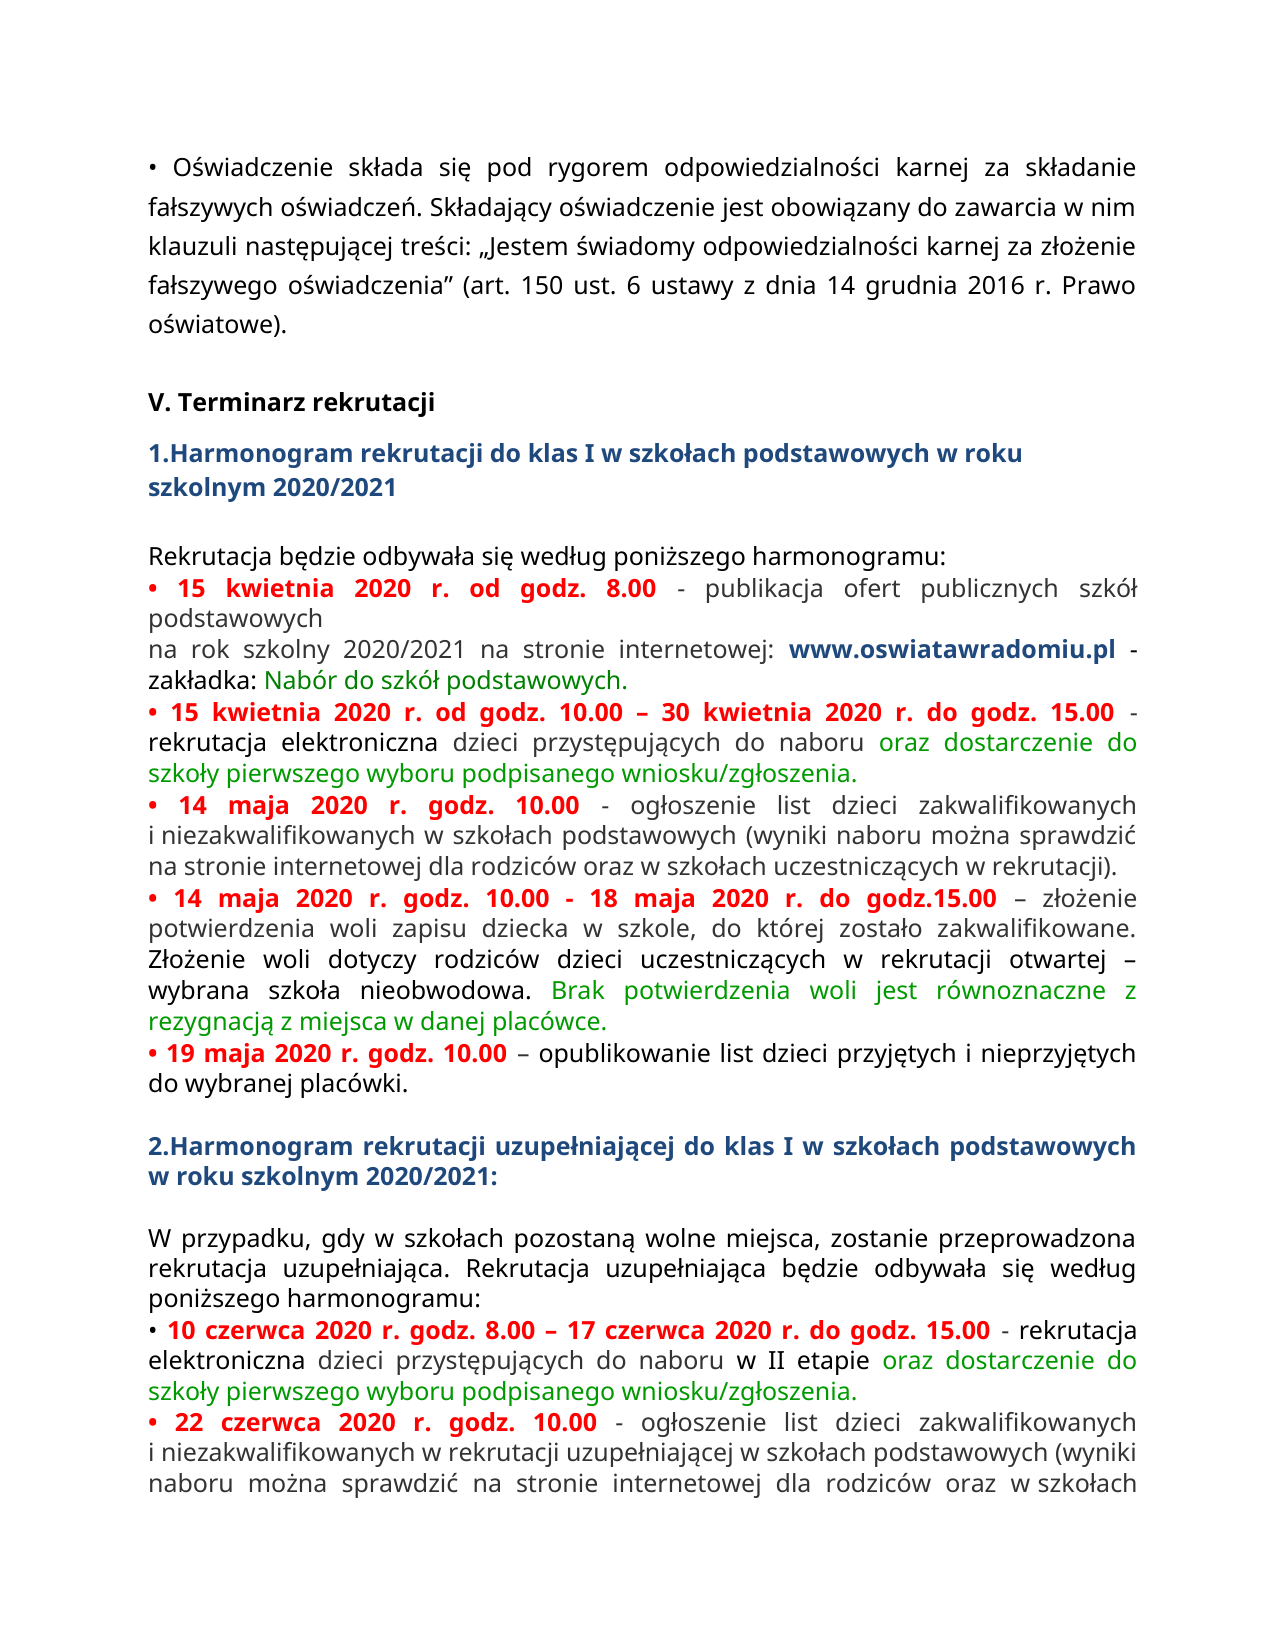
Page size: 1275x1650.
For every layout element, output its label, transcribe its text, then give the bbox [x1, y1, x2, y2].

text • 10 czerwca 2020 r. godz. 8.00 – 17 czerwca 2020 r. do godz. 15.00 - rekrutacja elektroniczna dzieci przystępujących do naboru w II etapie oraz dostarczenie do szkoły pierwszego wyboru podpisanego wniosku/zgłoszenia. [148, 1315, 1137, 1407]
text • 15 kwietnia 2020 r. od godz. 10.00 – 30 kwietnia 2020 r. do godz. 15.00 - rekrutacja elektroniczna dzieci przystępujących do naboru oraz dostarczenie do szkoły pierwszego wyboru podpisanego wniosku/zgłoszenia. [148, 696, 1137, 789]
text V. Terminarz rekrutacji [148, 385, 1137, 419]
text • 19 maja 2020 r. godz. 10.00 – opublikowanie list dzieci przyjętych i nieprzyjętych do wybranej placówki. [148, 1037, 1137, 1099]
text • 14 maja 2020 r. godz. 10.00 - ogłoszenie list dzieci zakwalifikowanych i niezakwalifikowanych w szkołach podstawowych (wyniki naboru można sprawdzić na stronie internetowej dla rodziców oraz w szkołach uczestniczących w rekrutacji). [148, 789, 1137, 882]
text • Oświadczenie składa się pod rygorem odpowiedzialności karnej za składanie fałszywych oświadczeń. Składający oświadczenie jest obowiązany do zawarcia w nim klauzuli następującej treści: „Jestem świadomy odpowiedzialności karnej za złożenie fałszywego oświadczenia” (art. 150 ust. 6 ustawy z dnia 14 grudnia 2016 r. Prawo oświatowe). [148, 150, 1137, 341]
text 2.Harmonogram rekrutacji uzupełniającej do klas I w szkołach podstawowych w roku szkolnym 2020/2021: [148, 1130, 1137, 1192]
text Rekrutacja będzie odbywała się według poniższego harmonogramu: [148, 538, 1137, 572]
text 1.Harmonogram rekrutacji do klas I w szkołach podstawowych w roku szkolnym 2020/2021 [148, 436, 1137, 504]
text • 15 kwietnia 2020 r. od godz. 8.00 - publikacja ofert publicznych szkół podstawowych na rok szkolny 2020/2021 na stronie internetowej: www.oswiatawradomiu.pl - zakładka: Nabór do szkół podstawowych. [148, 572, 1137, 696]
text W przypadku, gdy w szkołach pozostaną wolne miejsca, zostanie przeprowadzona rekrutacja uzupełniająca. Rekrutacja uzupełniająca będzie odbywała się według poniższego harmonogramu: [148, 1223, 1137, 1315]
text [148, 1407, 1137, 1499]
text • 14 maja 2020 r. godz. 10.00 - 18 maja 2020 r. do godz.15.00 – złożenie potwierdzenia woli zapisu dziecka w szkole, do której zostało zakwalifikowane. Złożenie woli dotyczy rodziców dzieci uczestniczących w rekrutacji otwartej – wybrana szkoła nieobwodowa. Brak potwierdzenia woli jest równoznaczne z rezygnacją z miejsca w danej placówce. [148, 882, 1137, 1037]
